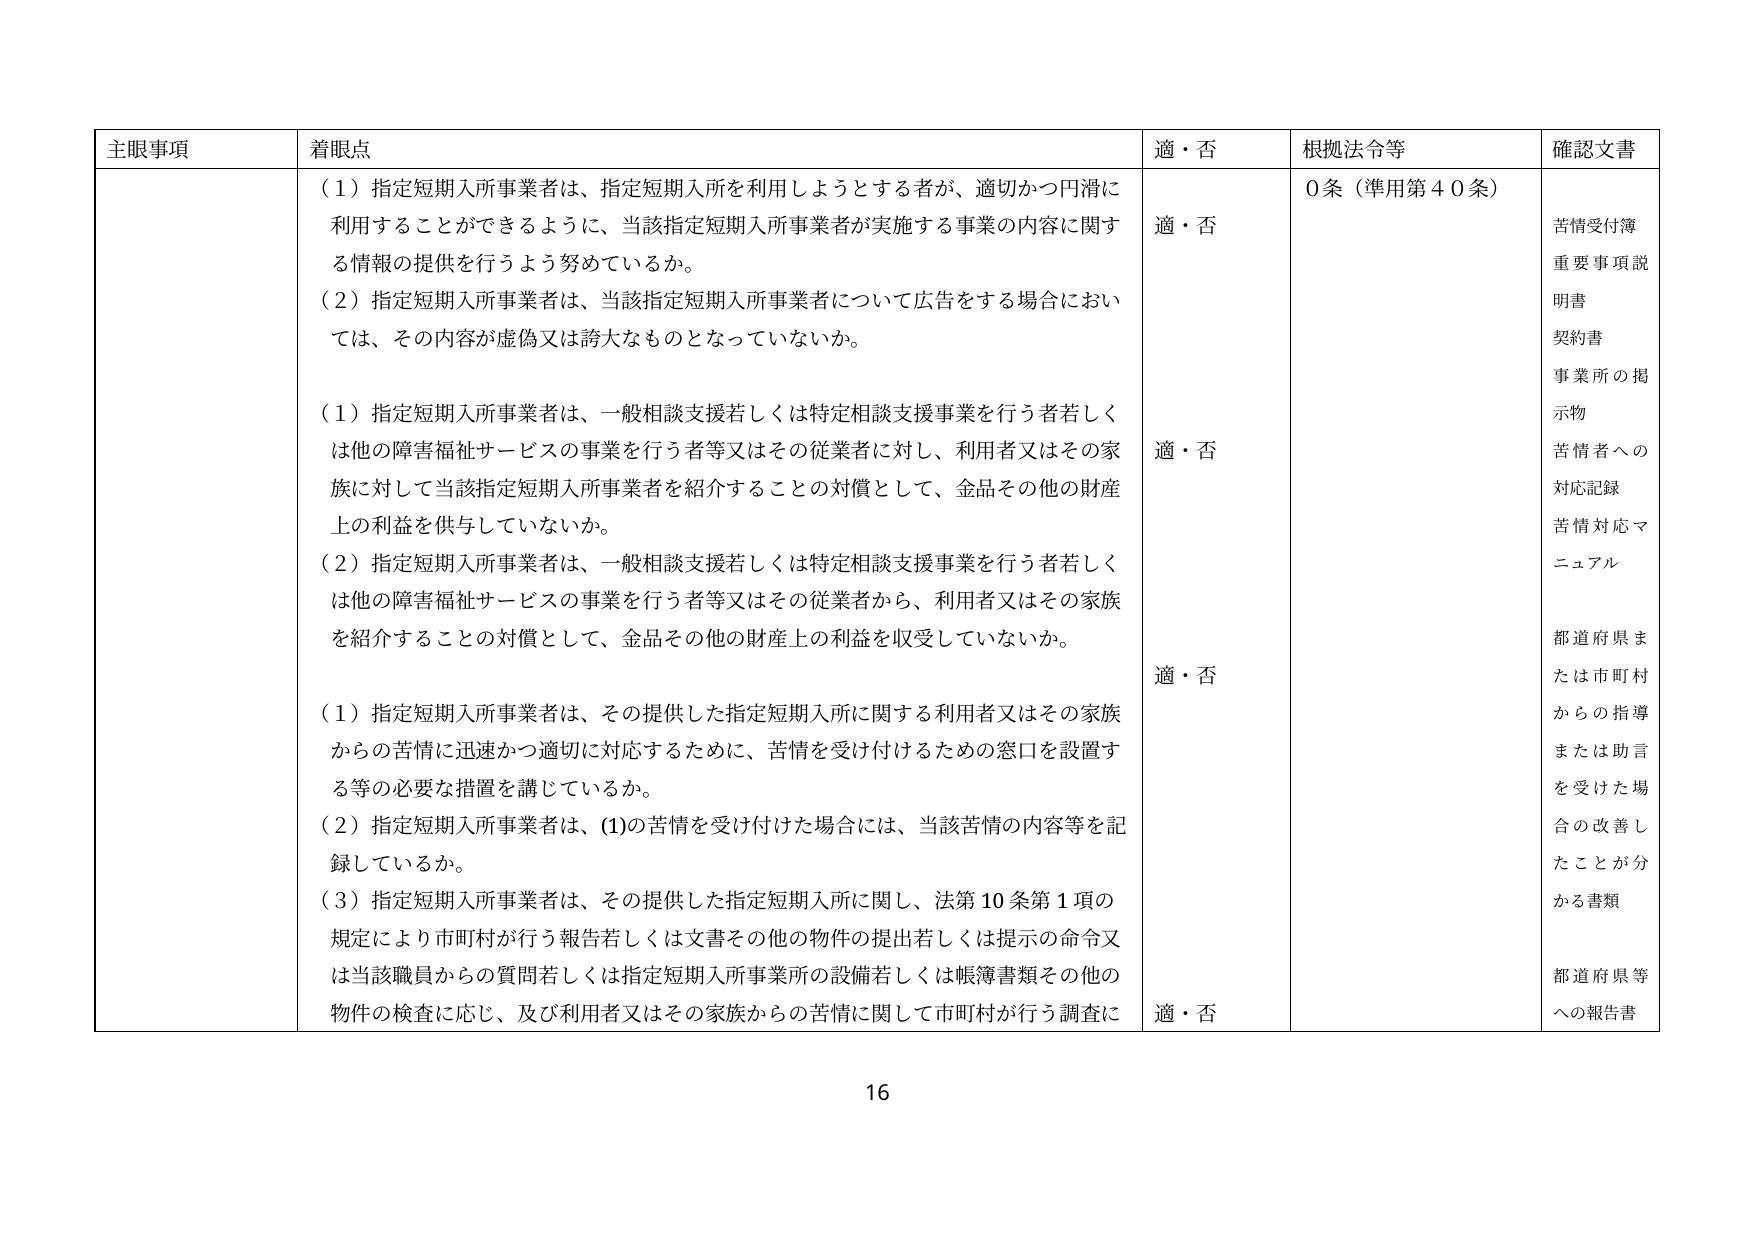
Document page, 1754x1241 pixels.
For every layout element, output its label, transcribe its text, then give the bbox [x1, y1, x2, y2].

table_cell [1542, 169, 1659, 1031]
table_header 確認文書 [1542, 130, 1659, 168]
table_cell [1143, 169, 1290, 1031]
table_header 根拠法令等 [1291, 130, 1541, 168]
table_header 適・否 [1143, 130, 1290, 168]
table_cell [1291, 169, 1541, 1031]
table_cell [96, 169, 297, 1031]
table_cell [298, 169, 1142, 1031]
table_header 主眼事項 [96, 130, 297, 168]
table_header 着眼点 [298, 130, 1142, 168]
